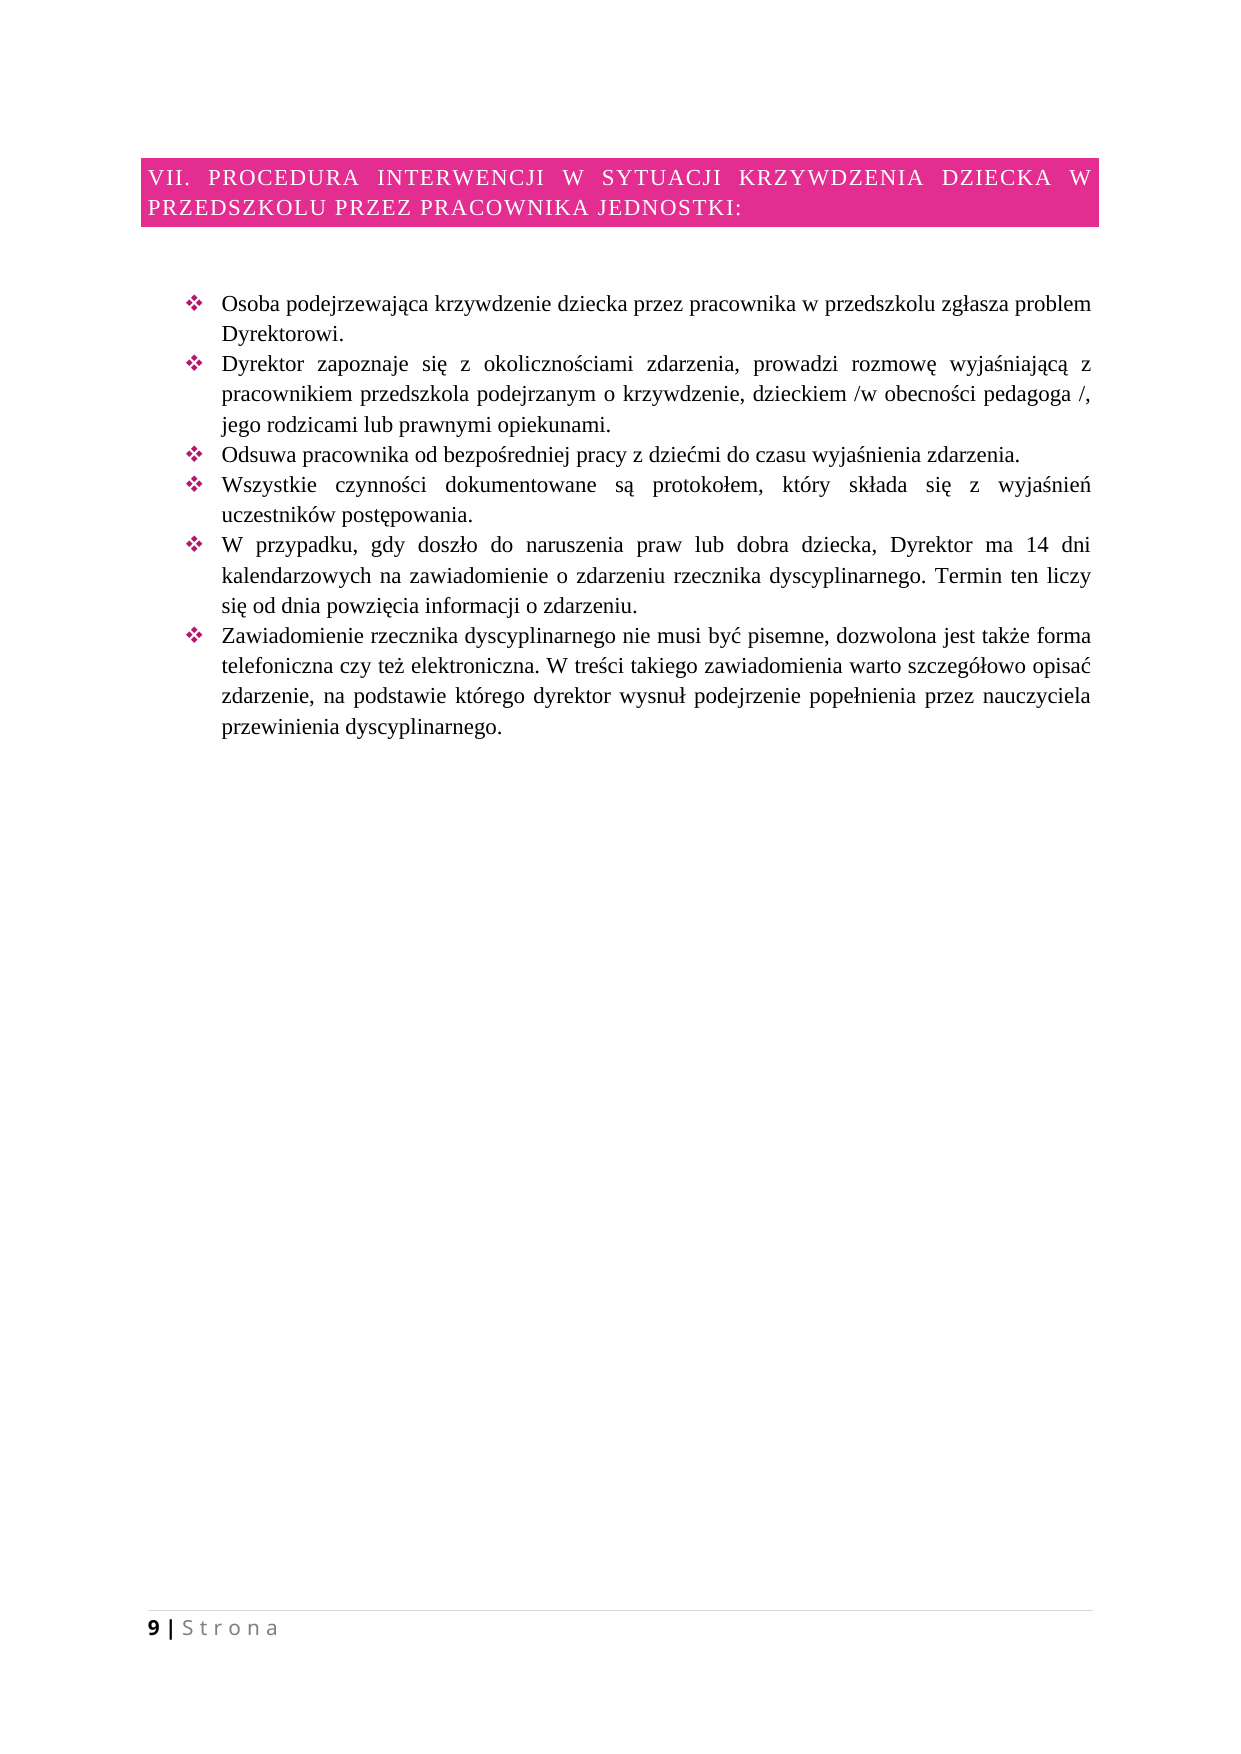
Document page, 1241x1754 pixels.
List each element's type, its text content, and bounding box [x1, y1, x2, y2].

list Odsuwa pracownika od bezpośredniej pracy z dziećmi do czasu wyjaśnienia zdarzenia. [184, 441, 1093, 467]
list W przypadku, gdy doszło do naruszenia praw lub dobra dziecka, Dyrektor ma 14 dni kalendarzowych na zawiadomienie o zdarzeniu rzecznika dyscyplinarnego. Termin ten liczy się od dnia powzięcia informacji o zdarzeniu. [184, 531, 1093, 618]
subtitle VII. Procedura interwencji w sytuacji krzywdzenia dziecka w przedszkolu przez pracownika jednostki: [148, 164, 1093, 221]
list Dyrektor zapoznaje się z okolicznościami zdarzenia, prowadzi rozmowę wyjaśniającą z pracownikiem przedszkola podejrzanym o krzywdzenie, dzieckiem /w obecności pedagoga /, jego rodzicami lub prawnymi opiekunami. [184, 350, 1093, 437]
list Wszystkie czynności dokumentowane są protokołem, który składa się z wyjaśnień uczestników postępowania. [184, 471, 1093, 528]
list Osoba podejrzewająca krzywdzenie dziecka przez pracownika w przedszkolu zgłasza problem Dyrektorowi. [184, 290, 1093, 346]
list Zawiadomienie rzecznika dyscyplinarnego nie musi być pisemne, dozwolona jest także forma telefoniczna czy też elektroniczna. W treści takiego zawiadomienia warto szczegółowo opisać zdarzenie, na podstawie którego dyrektor wysnuł podejrzenie popełnienia przez nauczyciela przewinienia dyscyplinarnego. [184, 622, 1093, 739]
